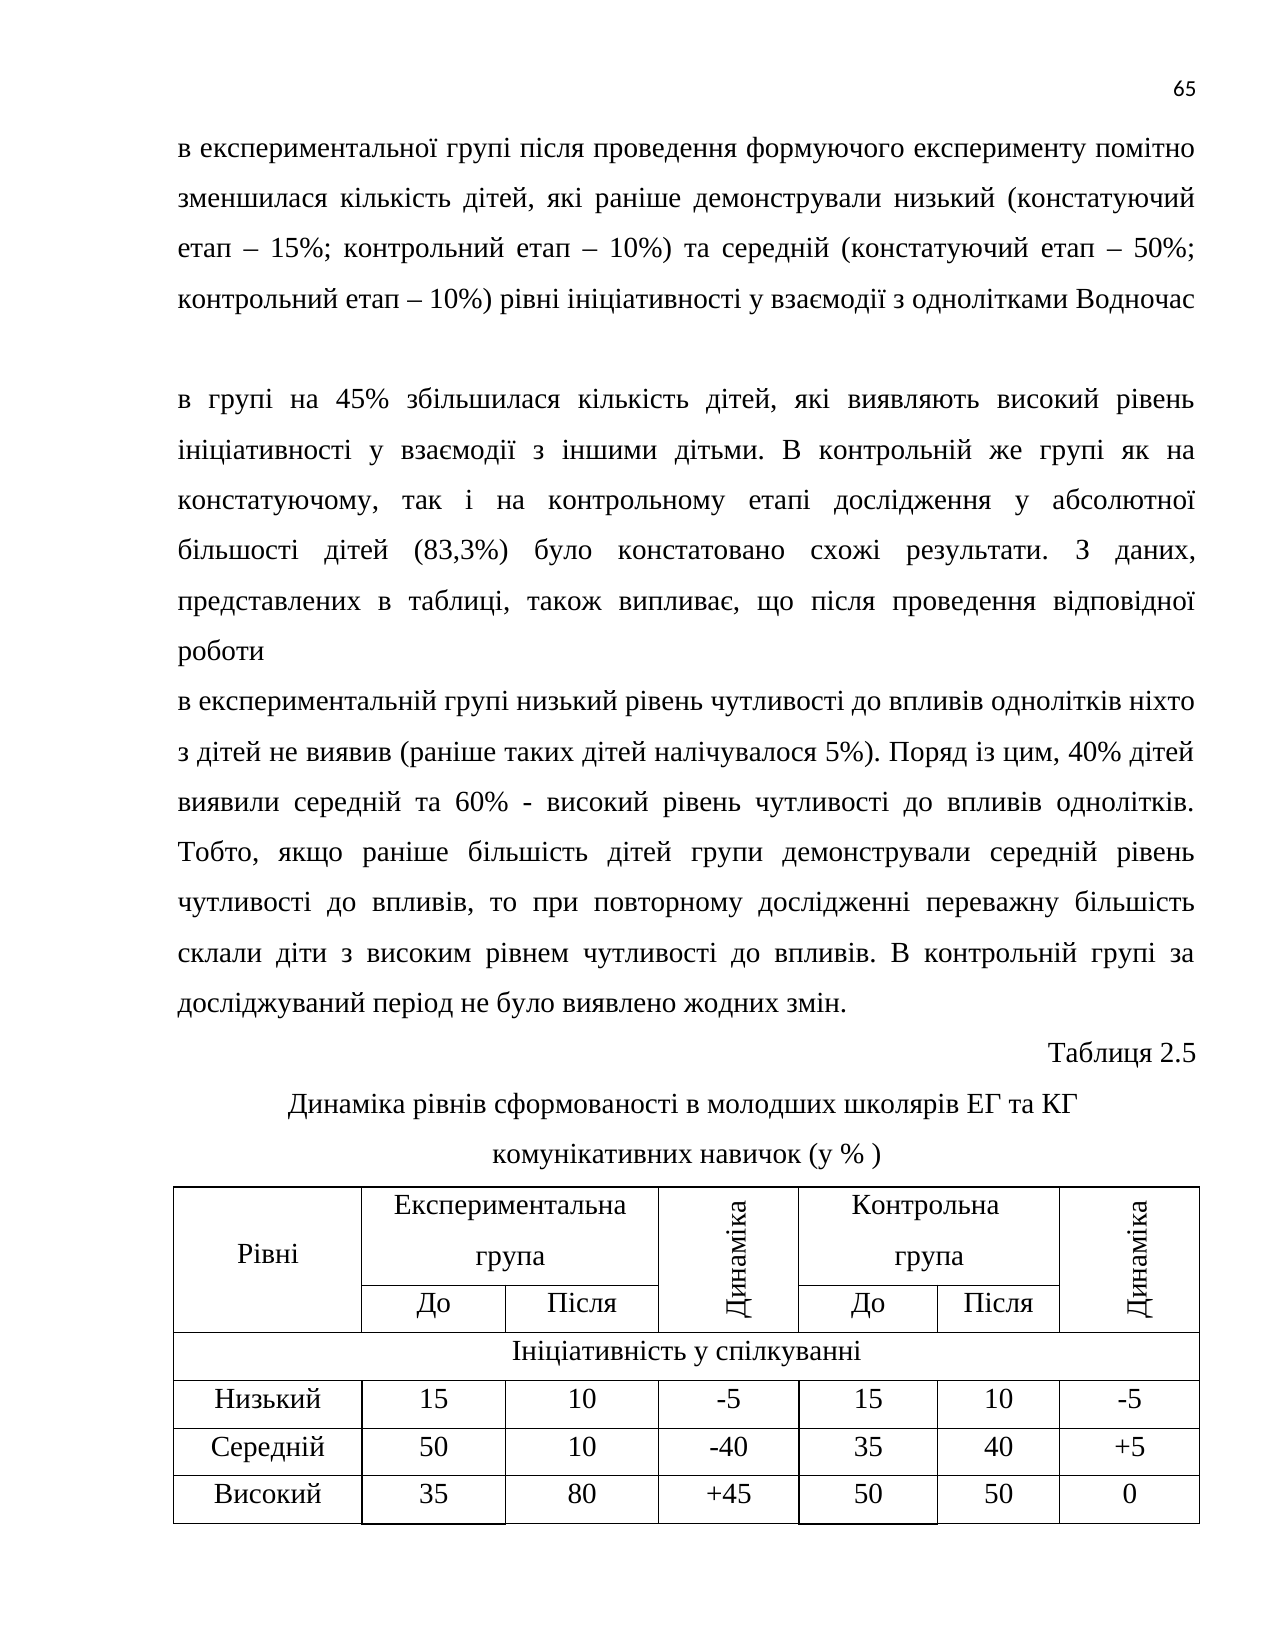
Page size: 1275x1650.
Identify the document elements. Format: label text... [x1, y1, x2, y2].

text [177, 130, 1196, 1019]
table_cell 10 [506, 1429, 658, 1475]
table_cell -5 [1060, 1381, 1199, 1428]
text Динаміка рівнів сформованості в молодших школярів ЕГ та КГ комунікативних навичок (у % ) [177, 1086, 1196, 1170]
table_cell 50 [800, 1476, 937, 1523]
table_cell 0 [1060, 1476, 1199, 1523]
table_cell Після [938, 1286, 1059, 1332]
table_header Рівні [174, 1188, 361, 1332]
table_cell Після [506, 1286, 658, 1332]
table_header Динаміка [1060, 1188, 1199, 1332]
table_cell 35 [800, 1429, 937, 1475]
table_cell Середній [174, 1429, 361, 1475]
table_cell Низький [174, 1381, 361, 1428]
table_cell До [362, 1286, 505, 1332]
table_header Динаміка [659, 1188, 798, 1332]
table_header Експериментальна група [362, 1188, 658, 1284]
table_cell -40 [659, 1429, 798, 1475]
table_cell 15 [800, 1381, 937, 1428]
table_cell 35 [363, 1476, 505, 1523]
table_cell 10 [506, 1381, 658, 1428]
table_cell -5 [659, 1381, 798, 1428]
table_cell 10 [938, 1381, 1059, 1428]
table_cell Високий [174, 1476, 361, 1523]
table_cell 50 [938, 1476, 1059, 1523]
table_cell +45 [659, 1476, 798, 1523]
table_cell До [799, 1286, 937, 1332]
table_cell 50 [363, 1429, 505, 1475]
table_cell 40 [938, 1429, 1059, 1475]
table_header Контрольна група [799, 1188, 1059, 1284]
table_cell +5 [1060, 1429, 1199, 1475]
table_cell Ініціативність у спілкуванні [174, 1333, 1199, 1380]
text Таблиця 2.5 [177, 1036, 1196, 1069]
table_cell 80 [506, 1476, 658, 1523]
table_cell 15 [363, 1381, 505, 1428]
